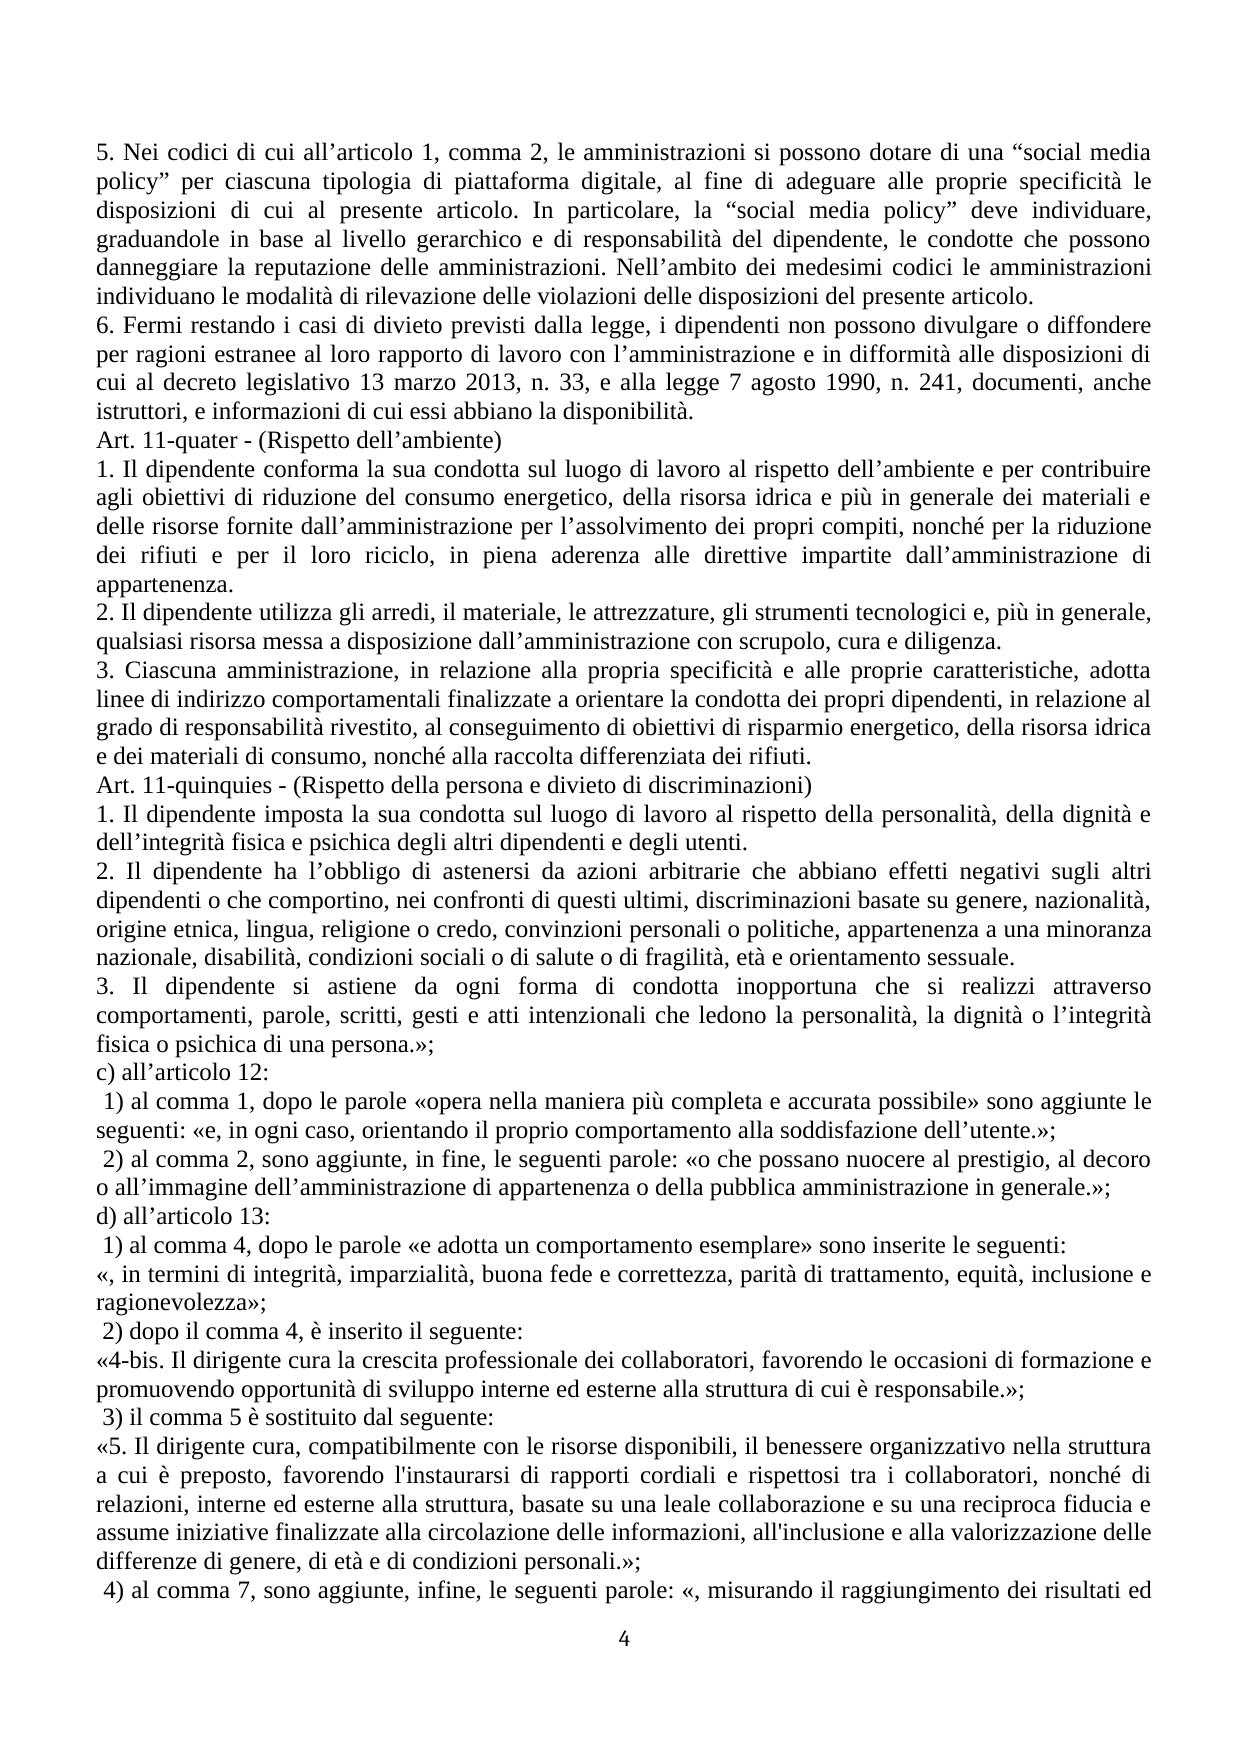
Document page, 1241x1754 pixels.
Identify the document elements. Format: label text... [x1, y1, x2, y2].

text 2. Il dipendente ha l’obbligo di astenersi da azioni arbitrarie che abbiano effetti negativi sugli altri dipendenti o che comportino, nei confronti di questi ultimi, discriminazioni basate su genere, nazionalità, origine etnica, lingua, religione o credo, convinzioni personali o politiche, appartenenza a una minoranza nazionale, disabilità, condizioni sociali o di salute o di fragilità, età e orientamento sessuale. [96, 856, 1153, 971]
text 1) al comma 4, dopo le parole «e adotta un comportamento esemplare» sono inserite le seguenti: [96, 1230, 1153, 1259]
text «, in termini di integrità, imparzialità, buona fede e correttezza, parità di trattamento, equità, inclusione e ragionevolezza»; [96, 1259, 1153, 1316]
text 2) al comma 2, sono aggiunte, in fine, le seguenti parole: «o che possano nuocere al prestigio, al decoro o all’immagine dell’amministrazione di appartenenza o della pubblica amministrazione in generale.»; [96, 1144, 1153, 1201]
text 3. Ciascuna amministrazione, in relazione alla propria specificità e alle proprie caratteristiche, adotta linee di indirizzo comportamentali finalizzate a orientare la condotta dei propri dipendenti, in relazione al grado di responsabilità rivestito, al conseguimento di obiettivi di risparmio energetico, della risorsa idrica e dei materiali di consumo, nonché alla raccolta differenziata dei rifiuti. [96, 655, 1153, 770]
text 1. Il dipendente conforma la sua condotta sul luogo di lavoro al rispetto dell’ambiente e per contribuire agli obiettivi di riduzione del consumo energetico, della risorsa idrica e più in generale dei materiali e delle risorse fornite dall’amministrazione per l’assolvimento dei propri compiti, nonché per la riduzione dei rifiuti e per il loro riciclo, in piena aderenza alle direttive impartite dall’amministrazione di appartenenza. [96, 454, 1153, 597]
text d) all’articolo 13: [96, 1201, 1153, 1230]
text 2) dopo il comma 4, è inserito il seguente: [96, 1316, 1153, 1345]
text 3) il comma 5 è sostituito dal seguente: [96, 1402, 1153, 1431]
text 2. Il dipendente utilizza gli arredi, il materiale, le attrezzature, gli strumenti tecnologici e, più in generale, qualsiasi risorsa messa a disposizione dall’amministrazione con scrupolo, cura e diligenza. [96, 597, 1153, 655]
text Art. 11-quinquies - (Rispetto della persona e divieto di discriminazioni) [96, 770, 1153, 799]
text 1. Il dipendente imposta la sua condotta sul luogo di lavoro al rispetto della personalità, della dignità e dell’integrità fisica e psichica degli altri dipendenti e degli utenti. [96, 799, 1153, 856]
text c) all’articolo 12: [96, 1057, 1153, 1086]
text 6. Fermi restando i casi di divieto previsti dalla legge, i dipendenti non possono divulgare o diffondere per ragioni estranee al loro rapporto di lavoro con l’amministrazione e in difformità alle disposizioni di cui al decreto legislativo 13 marzo 2013, n. 33, e alla legge 7 agosto 1990, n. 241, documenti, anche istruttori, e informazioni di cui essi abbiano la disponibilità. [96, 310, 1153, 425]
text 1) al comma 1, dopo le parole «opera nella maniera più completa e accurata possibile» sono aggiunte le seguenti: «e, in ogni caso, orientando il proprio comportamento alla soddisfazione dell’utente.»; [96, 1086, 1153, 1144]
text «4-bis. Il dirigente cura la crescita professionale dei collaboratori, favorendo le occasioni di formazione e promuovendo opportunità di sviluppo interne ed esterne alla struttura di cui è responsabile.»; [96, 1345, 1153, 1402]
text «5. Il dirigente cura, compatibilmente con le risorse disponibili, il benessere organizzativo nella struttura a cui è preposto, favorendo l'instaurarsi di rapporti cordiali e rispettosi tra i collaboratori, nonché di relazioni, interne ed esterne alla struttura, basate su una leale collaborazione e su una reciproca fiducia e assume iniziative finalizzate alla circolazione delle informazioni, all'inclusione e alla valorizzazione delle differenze di genere, di età e di condizioni personali.»; [96, 1431, 1153, 1575]
text 3. Il dipendente si astiene da ogni forma di condotta inopportuna che si realizzi attraverso comportamenti, parole, scritti, gesti e atti intenzionali che ledono la personalità, la dignità o l’integrità fisica o psichica di una persona.»; [96, 971, 1153, 1057]
text Art. 11-quater - (Rispetto dell’ambiente) [96, 425, 1153, 454]
text 5. Nei codici di cui all’articolo 1, comma 2, le amministrazioni si possono dotare di una “social media policy” per ciascuna tipologia di piattaforma digitale, al fine di adeguare alle proprie specificità le disposizioni di cui al presente articolo. In particolare, la “social media policy” deve individuare, graduandole in base al livello gerarchico e di responsabilità del dipendente, le condotte che possono danneggiare la reputazione delle amministrazioni. Nell’ambito dei medesimi codici le amministrazioni individuano le modalità di rilevazione delle violazioni delle disposizioni del presente articolo. [96, 137, 1153, 310]
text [96, 1575, 1153, 1604]
